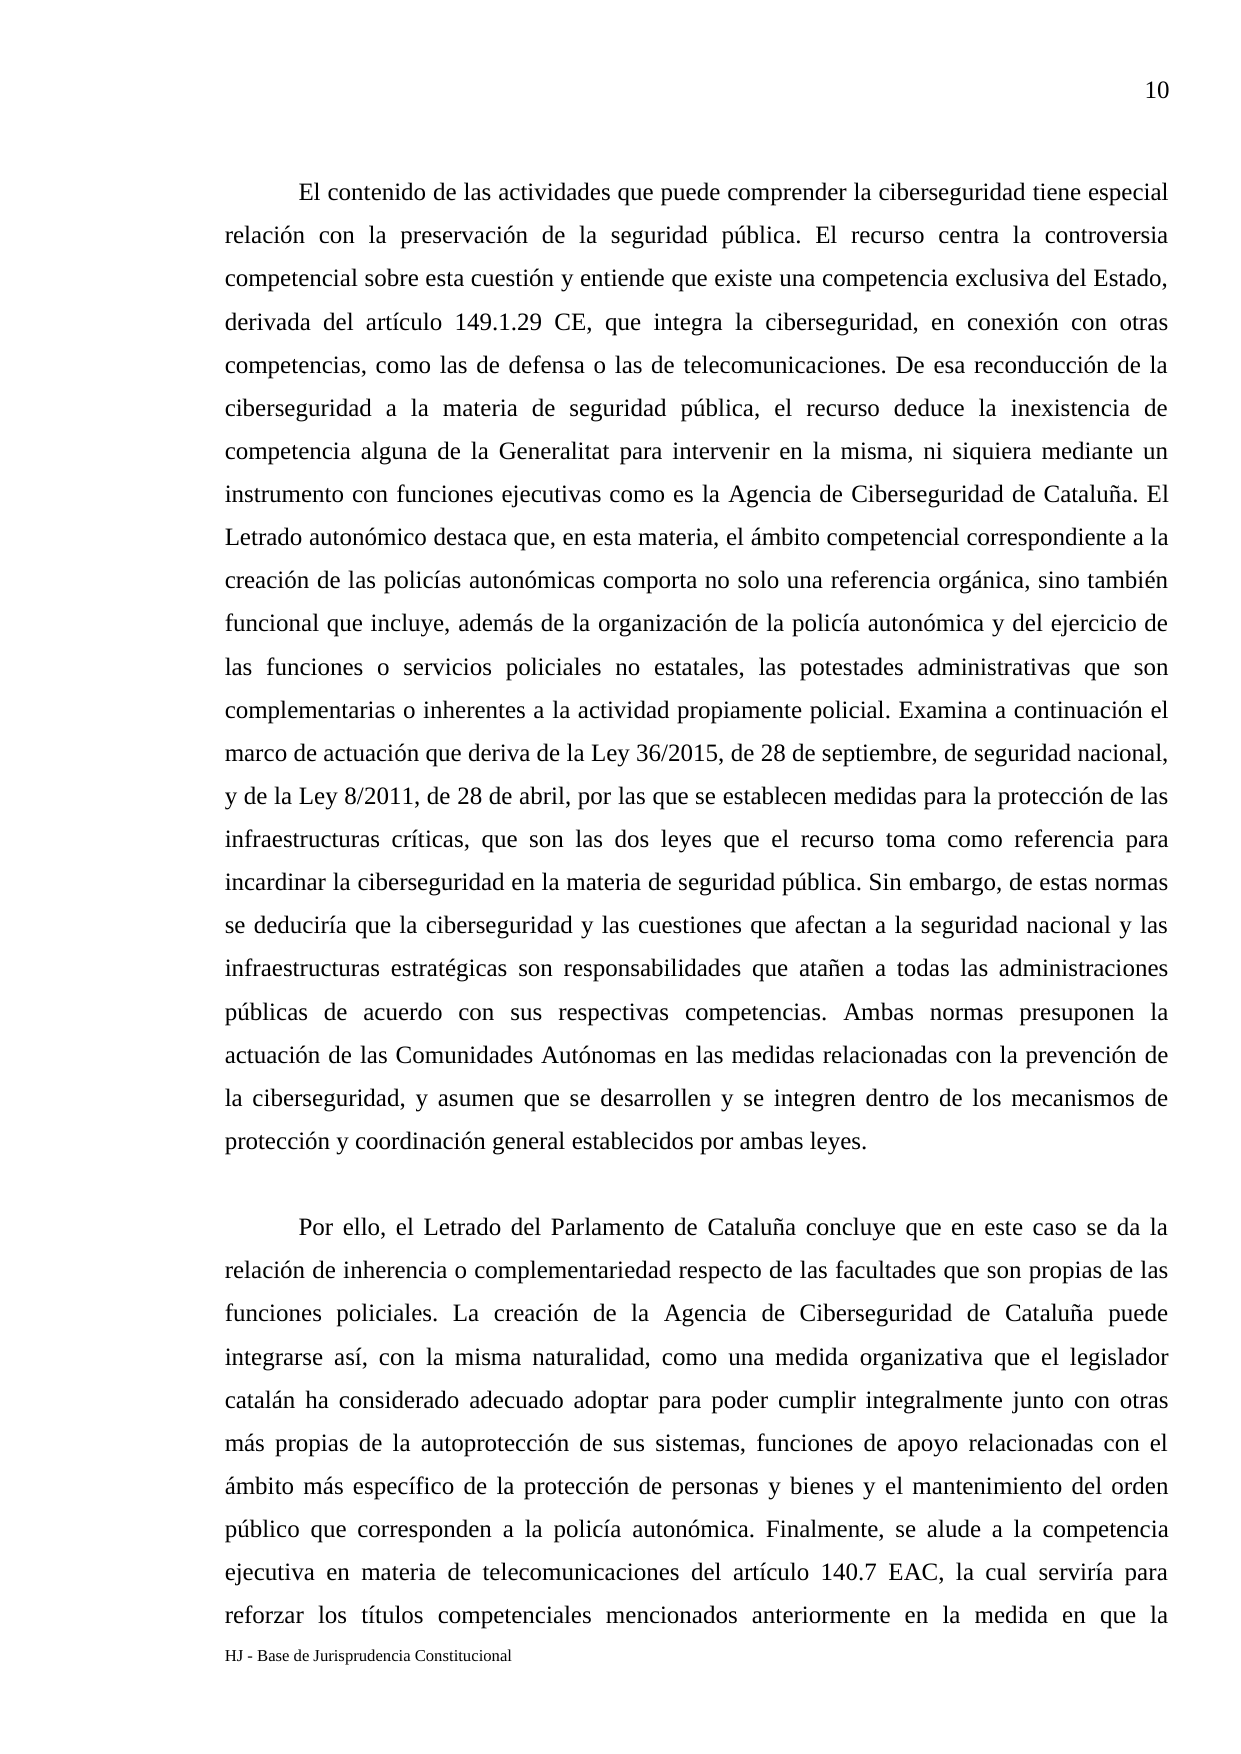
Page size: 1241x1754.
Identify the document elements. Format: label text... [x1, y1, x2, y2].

text El contenido de las actividades que puede comprender la ciberseguridad tiene especial relación con la preservación de la seguridad pública. El recurso centra la controversia competencial sobre esta cuestión y entiende que existe una competencia exclusiva del Estado, derivada del artículo 149.1.29 CE, que integra la ciberseguridad, en conexión con otras competencias, como las de defensa o las de telecomunicaciones. De esa reconducción de la ciberseguridad a la materia de seguridad pública, el recurso deduce la inexistencia de competencia alguna de la Generalitat para intervenir en la misma, ni siquiera mediante un instrumento con funciones ejecutivas como es la Agencia de Ciberseguridad de Cataluña. El Letrado autonómico destaca que, en esta materia, el ámbito competencial correspondiente a la creación de las policías autonómicas comporta no solo una referencia orgánica, sino también funcional que incluye, además de la organización de la policía autonómica y del ejercicio de las funciones o servicios policiales no estatales, las potestades administrativas que son complementarias o inherentes a la actividad propiamente policial. Examina a continuación el marco de actuación que deriva de la Ley 36/2015, de 28 de septiembre, de seguridad nacional, y de la Ley 8/2011, de 28 de abril, por las que se establecen medidas para la protección de las infraestructuras críticas, que son las dos leyes que el recurso toma como referencia para incardinar la ciberseguridad en la materia de seguridad pública. Sin embargo, de estas normas se deduciría que la ciberseguridad y las cuestiones que afectan a la seguridad nacional y las infraestructuras estratégicas son responsabilidades que atañen a todas las administraciones públicas de acuerdo con sus respectivas competencias. Ambas normas presuponen la actuación de las Comunidades Autónomas en las medidas relacionadas con la prevención de la ciberseguridad, y asumen que se desarrollen y se integren dentro de los mecanismos de protección y coordinación general establecidos por ambas leyes. [224, 177, 1169, 1155]
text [224, 1212, 1169, 1629]
